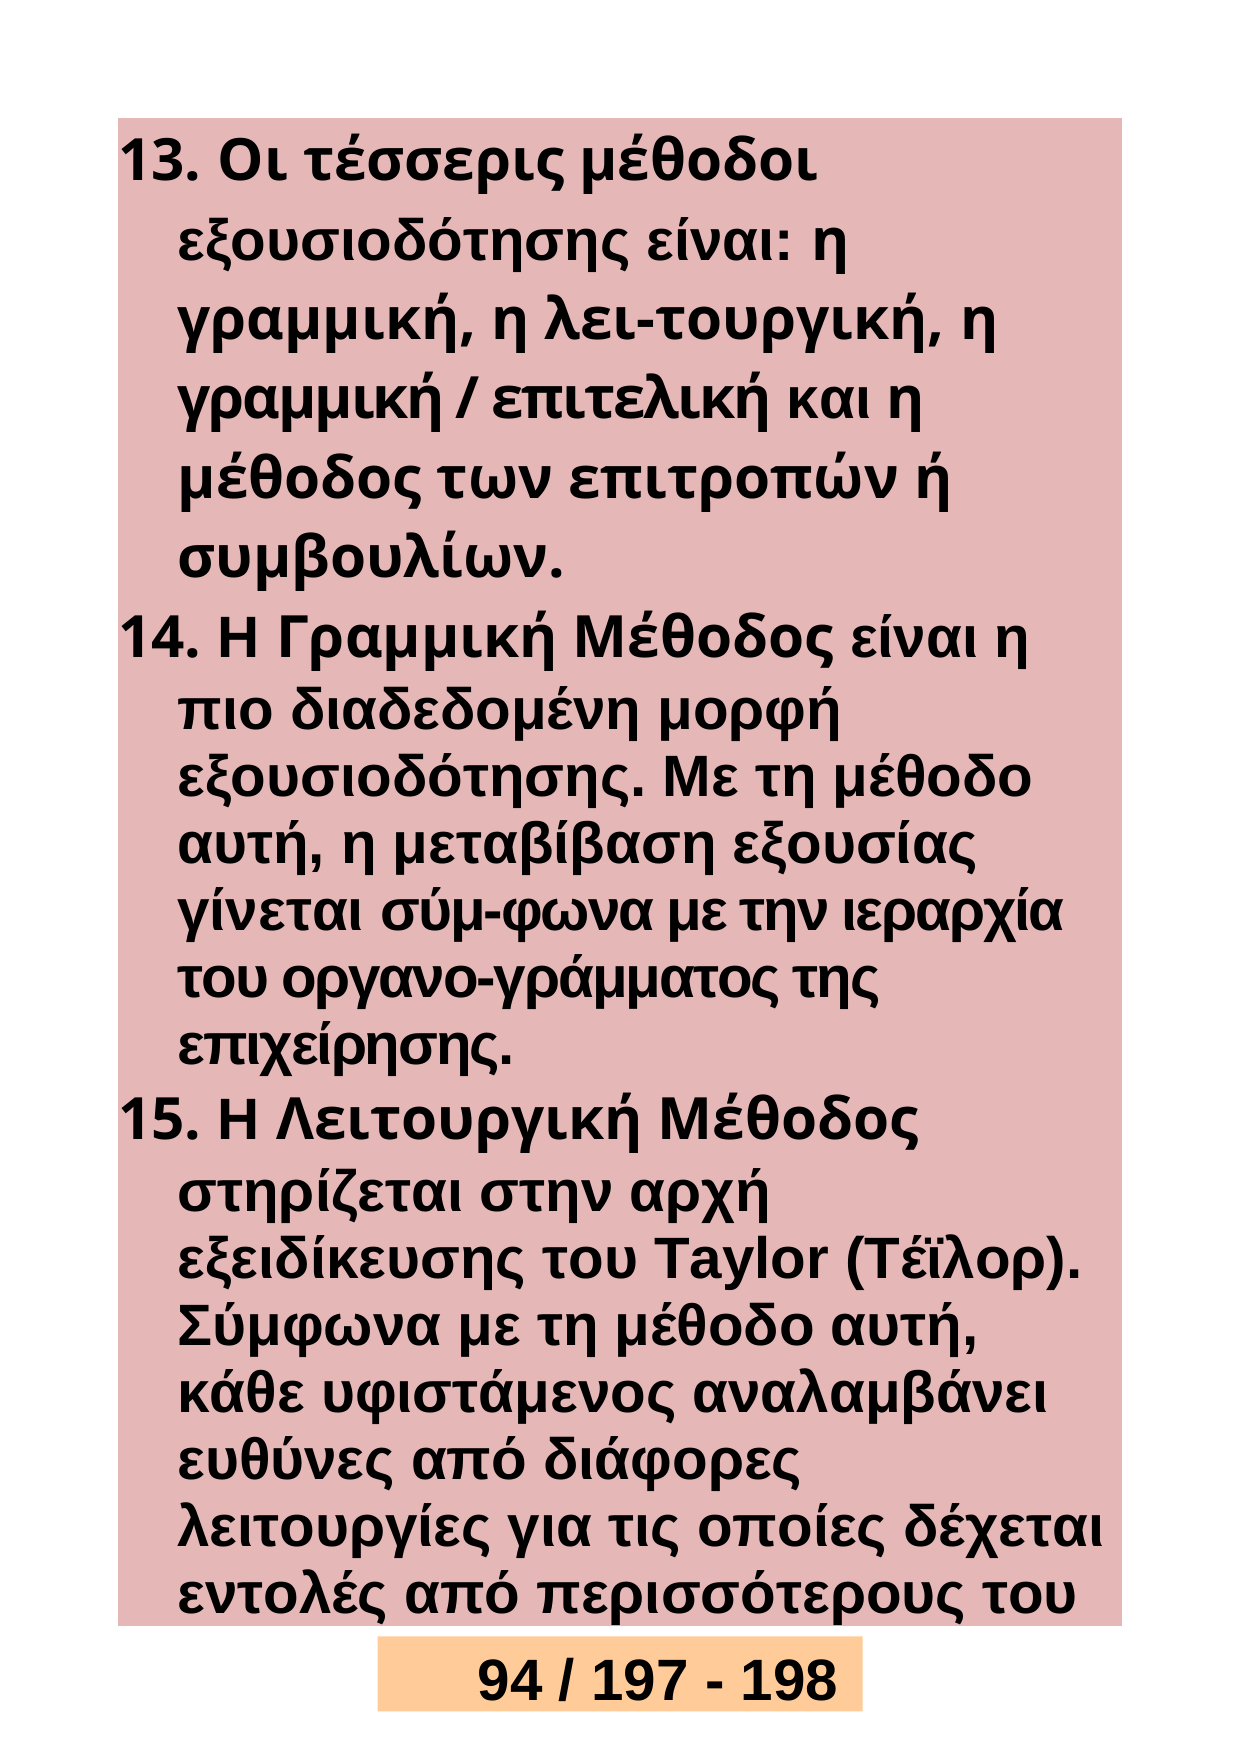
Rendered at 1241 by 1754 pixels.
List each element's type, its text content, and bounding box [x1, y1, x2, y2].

text 14. Η Γραμμική Μέθοδος είναι η πιο διαδεδομένη μορφή εξουσιοδότησης. Με τη μέθοδο αυτή, η μεταβίβαση εξουσίας γίνεται σύμ-φωνα με την ιεραρχία του οργανο-γράμματος της επιχείρησης. [118, 595, 1122, 1077]
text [118, 1077, 1122, 1626]
text 13. Οι τέσσερις μέθοδοι εξουσιοδότησης είναι: η γραμμική, η λει-τουργική, η γραμμική / επιτελική και η μέθοδος των επιτροπών ή συμβουλίων. [118, 118, 1122, 595]
